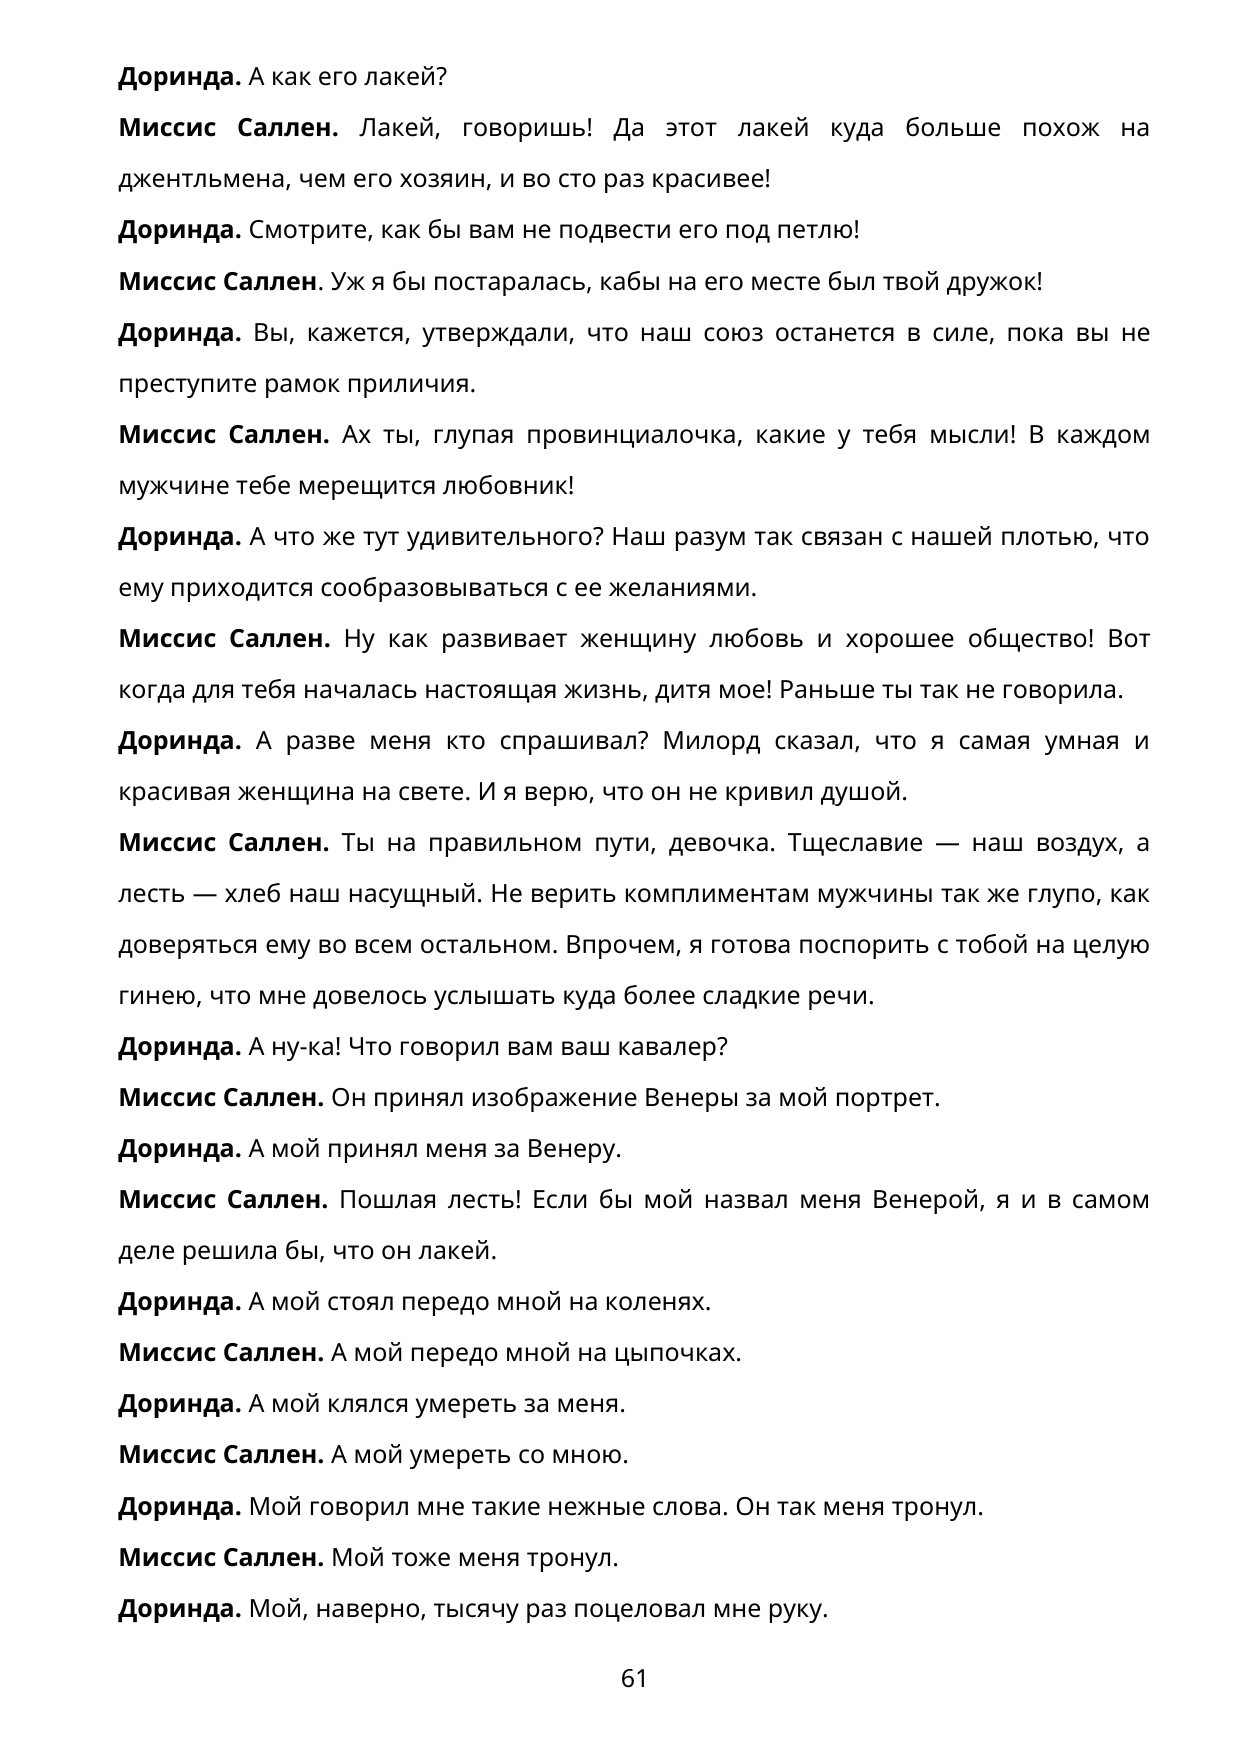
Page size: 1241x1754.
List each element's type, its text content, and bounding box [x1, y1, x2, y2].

text Доринда. А ну-ка! Что говорил вам ваш кавалер? [118, 1029, 1152, 1063]
text Миссис Саллен. Ну как развивает женщину любовь и хорошее общество! Вот когда для тебя началась настоящая жизнь, дитя мое! Раньше ты так не говорила. [118, 621, 1152, 706]
text Миссис Саллен. Он принял изображение Венеры за мой портрет. [118, 1080, 1152, 1114]
text Доринда. А как его лакей? [118, 59, 1152, 93]
text Доринда. А мой стоял передо мной на коленях. [118, 1284, 1152, 1318]
text Миссис Саллен. А мой передо мной на цыпочках. [118, 1335, 1152, 1369]
text Доринда. А мой принял меня за Венеру. [118, 1131, 1152, 1165]
text Доринда. Вы, кажется, утверждали, что наш союз останется в силе, пока вы не преступите рамок приличия. [118, 314, 1152, 399]
text Доринда. А что же тут удивительного? Наш разум так связан с нашей плотью, что ему приходится сообразовываться с ее желаниями. [118, 518, 1152, 603]
text Доринда. Мой, наверно, тысячу раз поцеловал мне руку. [118, 1590, 1152, 1624]
text Миссис Саллен. Пошлая лесть! Если бы мой назвал меня Венерой, я и в самом деле решила бы, что он лакей. [118, 1182, 1152, 1267]
text Миссис Саллен. Лакей, говоришь! Да этот лакей куда больше похож на джентльмена, чем его хозяин, и во сто раз красивее! [118, 110, 1152, 195]
text Миссис Саллен. Мой тоже меня тронул. [118, 1539, 1152, 1573]
text Доринда. А разве меня кто спрашивал? Милорд сказал, что я самая умная и красивая женщина на свете. И я верю, что он не кривил душой. [118, 723, 1152, 808]
text Доринда. Мой говорил мне такие нежные слова. Он так меня тронул. [118, 1488, 1152, 1522]
text Миссис Саллен. Ах ты, глупая провинциалочка, какие у тебя мысли! В каждом мужчине тебе мерещится любовник! [118, 416, 1152, 501]
text Миссис Саллен. Уж я бы постаралась, кабы на его месте был твой дружок! [118, 263, 1152, 297]
text Доринда. А мой клялся умереть за меня. [118, 1386, 1152, 1420]
text Доринда. Смотрите, как бы вам не подвести его под петлю! [118, 212, 1152, 246]
text Миссис Саллен. Ты на правильном пути, девочка. Тщеславие — наш воздух, а лесть — хлеб наш насущный. Не верить комплиментам мужчины так же глупо, как доверяться ему во всем остальном. Впрочем, я готова поспорить с тобой на целую гинею, что мне довелось услышать куда более сладкие речи. [118, 825, 1152, 1012]
text Миссис Саллен. А мой умереть со мною. [118, 1437, 1152, 1471]
